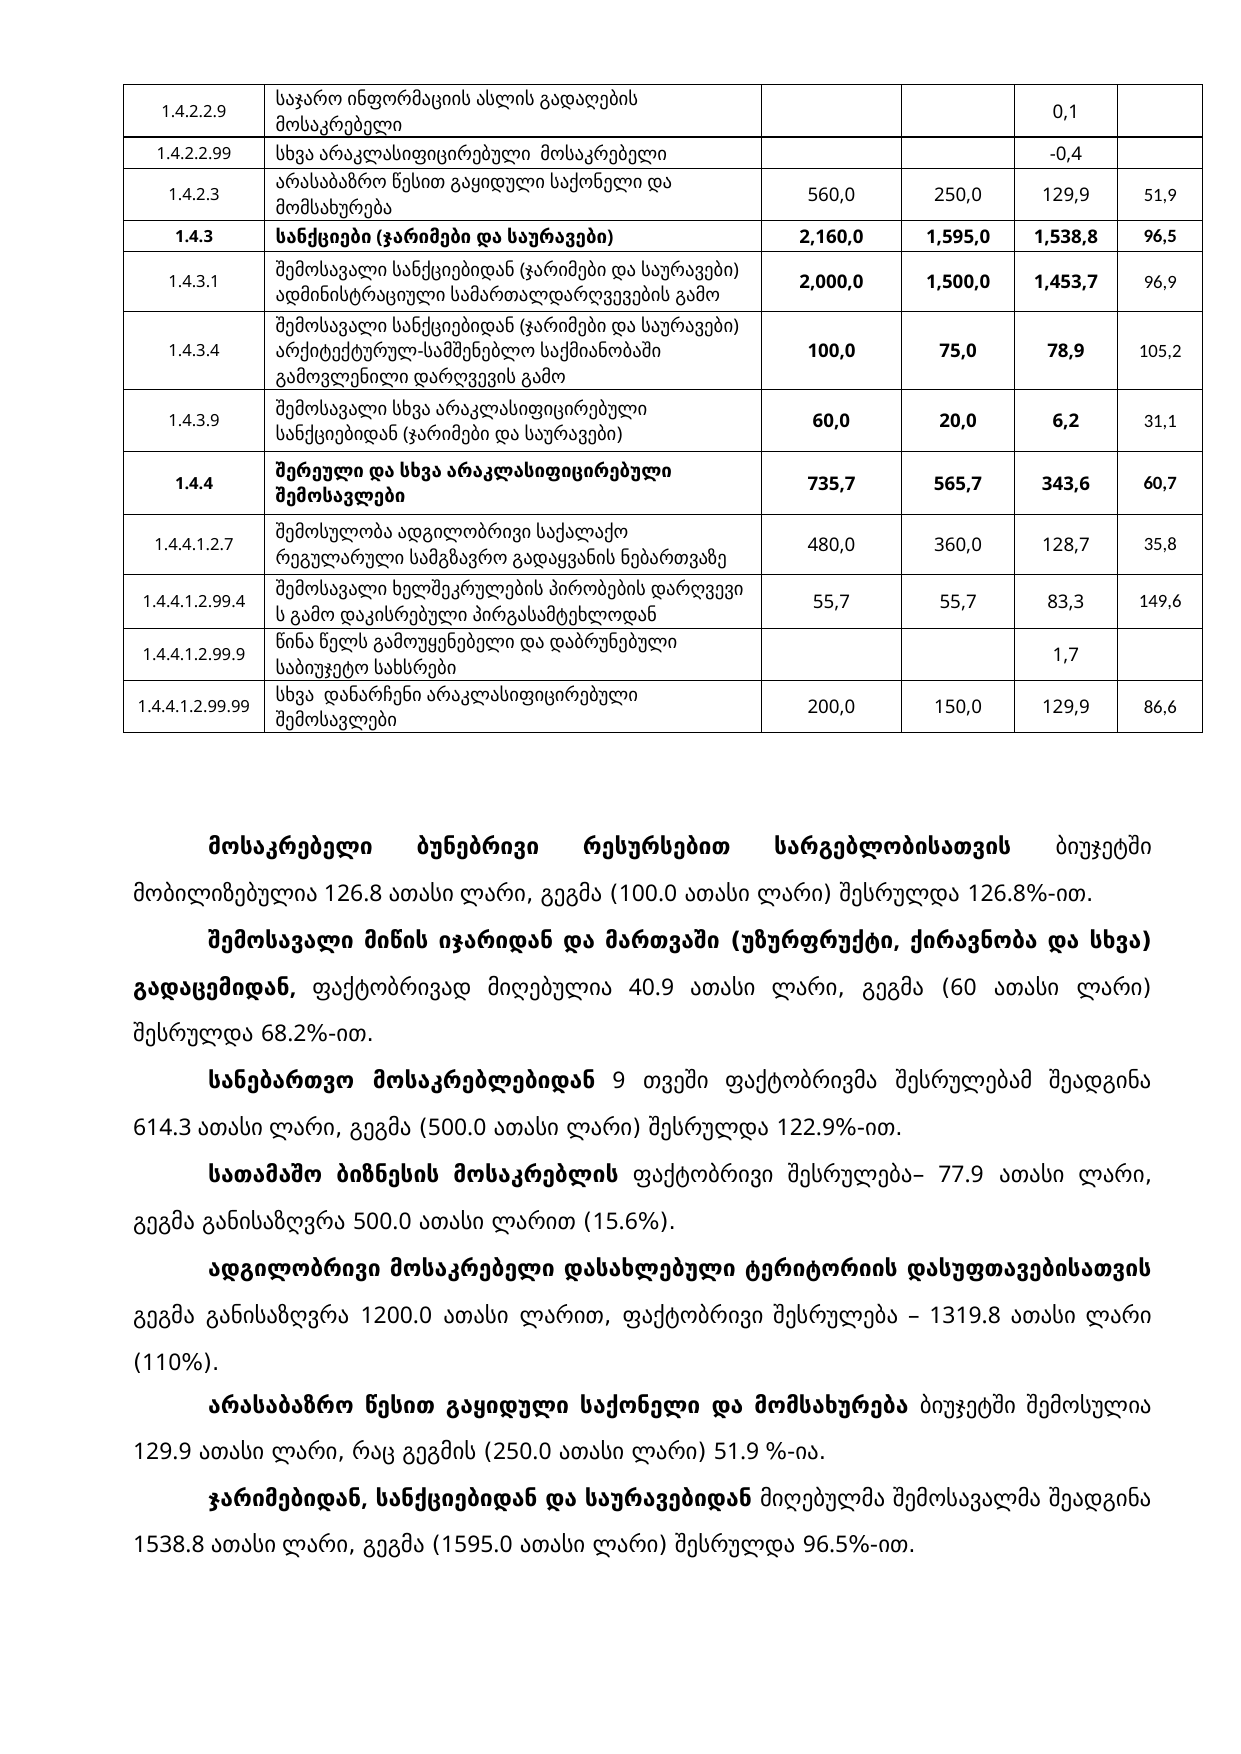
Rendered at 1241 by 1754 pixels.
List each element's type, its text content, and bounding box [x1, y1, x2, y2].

table_cell 129,9 [1015, 681, 1117, 732]
table_cell 2,000,0 [762, 252, 901, 311]
table_cell 129,9 [1015, 169, 1117, 220]
table_cell 96,9 [1118, 252, 1202, 311]
table_cell არასაბაზრო წესით გაყიდული საქონელი და მომსახურება [265, 169, 761, 220]
table_cell 1.4.4 [124, 452, 264, 513]
table_cell 0,1 [1015, 85, 1117, 136]
table_cell 55,7 [762, 575, 901, 628]
table_cell 35,8 [1118, 515, 1202, 573]
table_cell შემოსავალი სანქციებიდან (ჯარიმები და საურავები) არქიტექტურულ-სამშენებლო საქმიანობაში გამოვლენილი დარღვევის გამო [265, 312, 761, 388]
table_cell 31,1 [1118, 390, 1202, 451]
text არასაბაზრო წესით გაყიდული საქონელი და მომსახურება ბიუჯეტში შემოსულია 129.9 ათასი ლარი, რაც გეგმის (250.0 ათასი ლარი) 51.9 %-ია. [133, 1392, 1152, 1466]
table_cell 1.4.4.1.2.99.99 [124, 681, 264, 732]
table_cell შერეული და სხვა არაკლასიფიცირებული შემოსავლები [265, 452, 761, 513]
table_cell 360,0 [902, 515, 1014, 573]
table_cell 1.4.4.1.2.7 [124, 515, 264, 573]
table_cell [1118, 138, 1202, 168]
table_cell 78,9 [1015, 312, 1117, 388]
table_cell სხვა დანარჩენი არაკლასიფიცირებული შემოსავლები [265, 681, 761, 732]
table_cell [762, 138, 901, 168]
table_cell 6,2 [1015, 390, 1117, 451]
table_cell 2,160,0 [762, 221, 901, 251]
table_cell 1.4.3.4 [124, 312, 264, 388]
table_cell 1,500,0 [902, 252, 1014, 311]
text სათამაშო ბიზნესის მოსაკრებლის ფაქტობრივი შესრულება– 77.9 ათასი ლარი, გეგმა განისაზღვრა 500.0 ათასი ლარით (15.6%). [133, 1158, 1152, 1236]
table_cell 1.4.2.2.99 [124, 138, 264, 168]
table_cell 250,0 [902, 169, 1014, 220]
table_cell 149,6 [1118, 575, 1202, 628]
table_cell 51,9 [1118, 169, 1202, 220]
table_cell 1.4.4.1.2.99.9 [124, 629, 264, 680]
table_cell 1,595,0 [902, 221, 1014, 251]
table_cell 565,7 [902, 452, 1014, 513]
table_cell 128,7 [1015, 515, 1117, 573]
table_cell 1.4.3 [124, 221, 264, 251]
table_cell 75,0 [902, 312, 1014, 388]
table_cell 55,7 [902, 575, 1014, 628]
table_cell 343,6 [1015, 452, 1117, 513]
table_cell შემოსავალი სხვა არაკლასიფიცირებული სანქციებიდან (ჯარიმები და საურავები) [265, 390, 761, 451]
table_cell შემოსავალი სანქციებიდან (ჯარიმები და საურავები) ადმინისტრაციული სამართალდარღვევების გამო [265, 252, 761, 311]
table_cell 150,0 [902, 681, 1014, 732]
text ადგილობრივი მოსაკრებელი დასახლებული ტერიტორიის დასუფთავებისათვის გეგმა განისაზღვრა 1200.0 ათასი ლარით, ფაქტობრივი შესრულება – 1319.8 ათასი ლარი (110%). [133, 1252, 1152, 1377]
table_cell საჯარო ინფორმაციის ასლის გადაღების მოსაკრებელი [265, 85, 761, 136]
table_cell 1.4.2.3 [124, 169, 264, 220]
table_cell [1118, 85, 1202, 136]
table_cell [902, 85, 1014, 136]
table_cell 96,5 [1118, 221, 1202, 251]
table_cell 105,2 [1118, 312, 1202, 388]
table_cell [902, 629, 1014, 680]
text შემოსავალი მიწის იჯარიდან და მართვაში (უზურფრუქტი, ქირავნობა და სხვა) გადაცემიდან, ფაქტობრივად მიღებულია 40.9 ათასი ლარი, გეგმა (60 ათასი ლარი) შესრულდა 68.2%-ით. [133, 923, 1152, 1048]
table_cell [1118, 629, 1202, 680]
text მოსაკრებელი ბუნებრივი რესურსებით სარგებლობისათვის ბიუჯეტში მობილიზებულია 126.8 ათასი ლარი, გეგმა (100.0 ათასი ლარი) შესრულდა 126.8%-ით. [133, 830, 1152, 908]
text სანებართვო მოსაკრებლებიდან 9 თვეში ფაქტობრივმა შესრულებამ შეადგინა 614.3 ათასი ლარი, გეგმა (500.0 ათასი ლარი) შესრულდა 122.9%-ით. [133, 1064, 1152, 1142]
table_cell 200,0 [762, 681, 901, 732]
table_cell 735,7 [762, 452, 901, 513]
table_cell 100,0 [762, 312, 901, 388]
table_cell 1,7 [1015, 629, 1117, 680]
table_cell სხვა არაკლასიფიცირებული მოსაკრებელი [265, 138, 761, 168]
table_cell 60,0 [762, 390, 901, 451]
table_cell 83,3 [1015, 575, 1117, 628]
table_cell სანქციები (ჯარიმები და საურავები) [265, 221, 761, 251]
table_cell 1.4.3.9 [124, 390, 264, 451]
table_cell -0,4 [1015, 138, 1117, 168]
table_cell 1.4.4.1.2.99.4 [124, 575, 264, 628]
table_cell 1,538,8 [1015, 221, 1117, 251]
table_cell 560,0 [762, 169, 901, 220]
table_cell 20,0 [902, 390, 1014, 451]
table_cell შემოსულობა ადგილობრივი საქალაქო რეგულარული სამგზავრო გადაყვანის ნებართვაზე [265, 515, 761, 573]
table_cell 60,7 [1118, 452, 1202, 513]
table_cell წინა წელს გამოუყენებელი და დაბრუნებული საბიუჯეტო სახსრები [265, 629, 761, 680]
table_cell 1.4.3.1 [124, 252, 264, 311]
table_cell 1.4.2.2.9 [124, 85, 264, 136]
table_cell 1,453,7 [1015, 252, 1117, 311]
table_cell 86,6 [1118, 681, 1202, 732]
table_cell შემოსავალი ხელშეკრულების პირობების დარღვევის გამო დაკისრებული პირგასამტეხლოდან [265, 575, 761, 628]
table_cell [902, 138, 1014, 168]
text ჯარიმებიდან, სანქციებიდან და საურავებიდან მიღებულმა შემოსავალმა შეადგინა 1538.8 ათასი ლარი, გეგმა (1595.0 ათასი ლარი) შესრულდა 96.5%-ით. [133, 1481, 1152, 1559]
table_cell [762, 85, 901, 136]
table_cell [762, 629, 901, 680]
table_cell 480,0 [762, 515, 901, 573]
